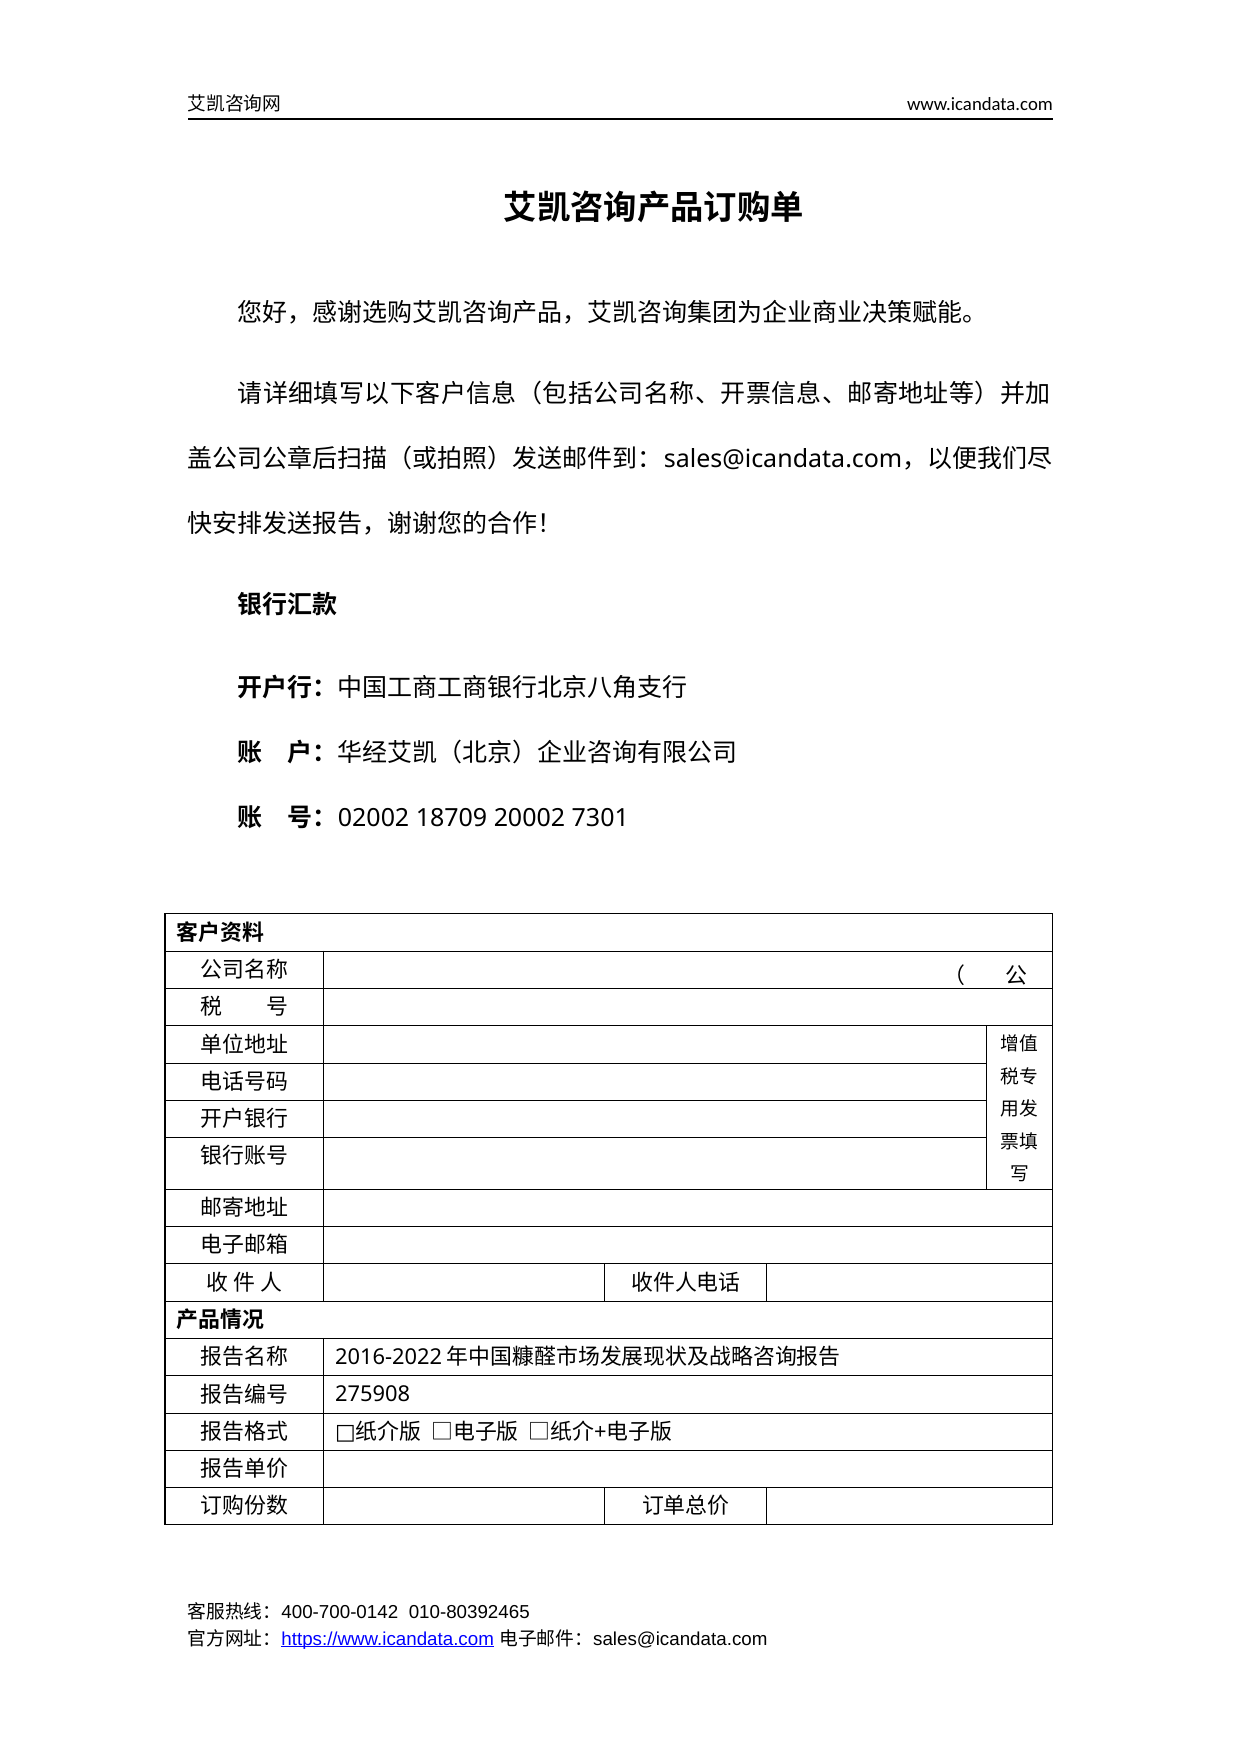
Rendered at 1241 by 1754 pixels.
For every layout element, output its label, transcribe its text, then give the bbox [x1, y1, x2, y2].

text 银行汇款 [187, 570, 1053, 635]
table_cell [767, 1488, 1052, 1524]
text 请详细填写以下客户信息（包括公司名称、开票信息、邮寄地址等）并加盖公司公章后扫描（或拍照）发送邮件到：sales@icandata.com，以便我们尽快安排发送报告，谢谢您的合作！ [187, 359, 1053, 554]
table_cell 2016-2022年中国糠醛市场发展现状及战略咨询报告 [324, 1339, 1052, 1375]
table_cell [324, 1138, 986, 1189]
table_cell 报告单价 [166, 1451, 323, 1487]
table_cell 产品情况 [166, 1302, 1052, 1338]
table_cell [324, 1026, 986, 1062]
table_cell [324, 989, 1052, 1025]
table_header 客户资料 [166, 914, 1052, 951]
table_cell [324, 1488, 604, 1524]
table_cell 报告名称 [166, 1339, 323, 1375]
text 艾凯咨询产品订购单 [187, 172, 1053, 237]
table_cell 收 件 人 [166, 1264, 323, 1301]
table_cell 收件人电话 [605, 1264, 766, 1301]
text 账 号：02002 18709 20002 7301 [187, 783, 1053, 848]
table_cell 银行账号 [166, 1138, 323, 1189]
table_cell 公司名称 [166, 952, 323, 988]
text 开户行：中国工商工商银行北京八角支行 [187, 653, 1053, 718]
text 账 户：华经艾凯（北京）企业咨询有限公司 [187, 718, 1053, 783]
table_cell 增值税专用发票填写 [987, 1026, 1052, 1189]
table_cell □纸介版 □电子版 □纸介+电子版 [324, 1414, 1052, 1450]
table_cell [324, 952, 1052, 988]
table_cell [324, 1101, 986, 1137]
table_cell [767, 1264, 1052, 1301]
table_cell 报告编号 [166, 1376, 323, 1412]
table_cell 邮寄地址 [166, 1190, 323, 1226]
table_cell [324, 1190, 1052, 1226]
table_cell [324, 1264, 604, 1301]
table_cell 报告格式 [166, 1414, 323, 1450]
table_cell 275908 [324, 1376, 1052, 1412]
table_cell 订购份数 [166, 1488, 323, 1524]
table_cell 电子邮箱 [166, 1227, 323, 1263]
table_cell [324, 1227, 1052, 1263]
table_cell 开户银行 [166, 1101, 323, 1137]
text 您好，感谢选购艾凯咨询产品，艾凯咨询集团为企业商业决策赋能。 [187, 278, 1053, 343]
table_cell [324, 1451, 1052, 1487]
table_cell 电话号码 [166, 1064, 323, 1100]
table_cell 税 号 [166, 989, 323, 1025]
table_cell [324, 1064, 986, 1100]
table_cell 单位地址 [166, 1026, 323, 1062]
table_cell 订单总价 [605, 1488, 766, 1524]
